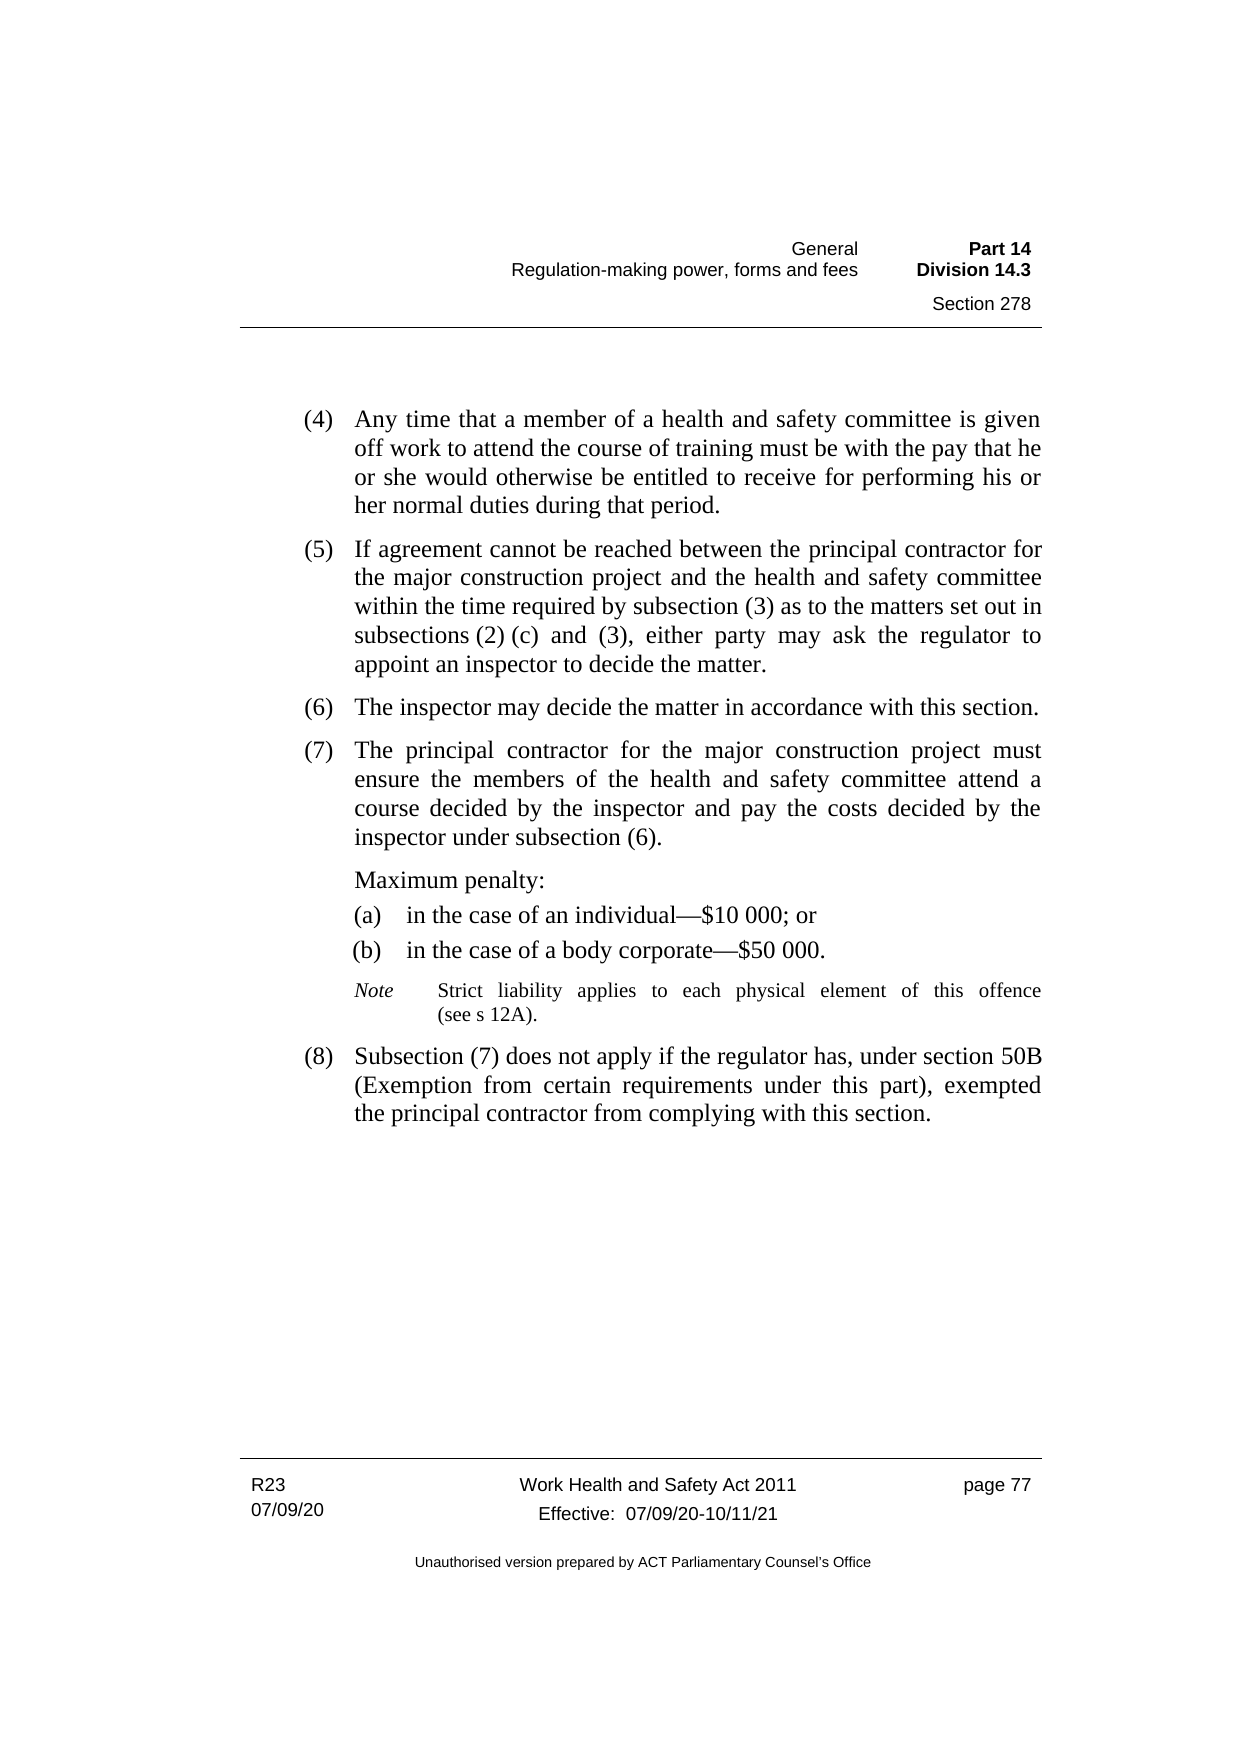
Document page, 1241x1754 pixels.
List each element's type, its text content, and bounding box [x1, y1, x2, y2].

text (7) The principal contractor for the major construction project must ensure the members of the health and safety committee attend a course decided by the inspector and pay the costs decided by the inspector under subsection (6). [239, 735, 1042, 850]
text Note Strict liability applies to each physical element of this offence (see s 12A). [354, 978, 1042, 1026]
text Maximum penalty: [354, 865, 1042, 894]
text (a) in the case of an individual—$10 000; or [239, 900, 1042, 929]
text (8) Subsection (7) does not apply if the regulator has, under section 50B (Exemption from certain requirements under this part), exempted the principal contractor from complying with this section. [239, 1041, 1042, 1127]
text (6) The inspector may decide the matter in accordance with this section. [239, 692, 1042, 721]
text (5) If agreement cannot be reached between the principal contractor for the major construction project and the health and safety committee within the time required by subsection (3) as to the matters set out in subsections (2) (c) and (3), either party may ask the regulator to appoint an inspector to decide the matter. [239, 534, 1042, 677]
text (b) in the case of a body corporate—$50 000. [239, 935, 1042, 964]
text (4) Any time that a member of a health and safety committee is given off work to attend the course of training must be with the pay that he or she would otherwise be entitled to receive for performing his or her normal duties during that period. [239, 404, 1042, 519]
